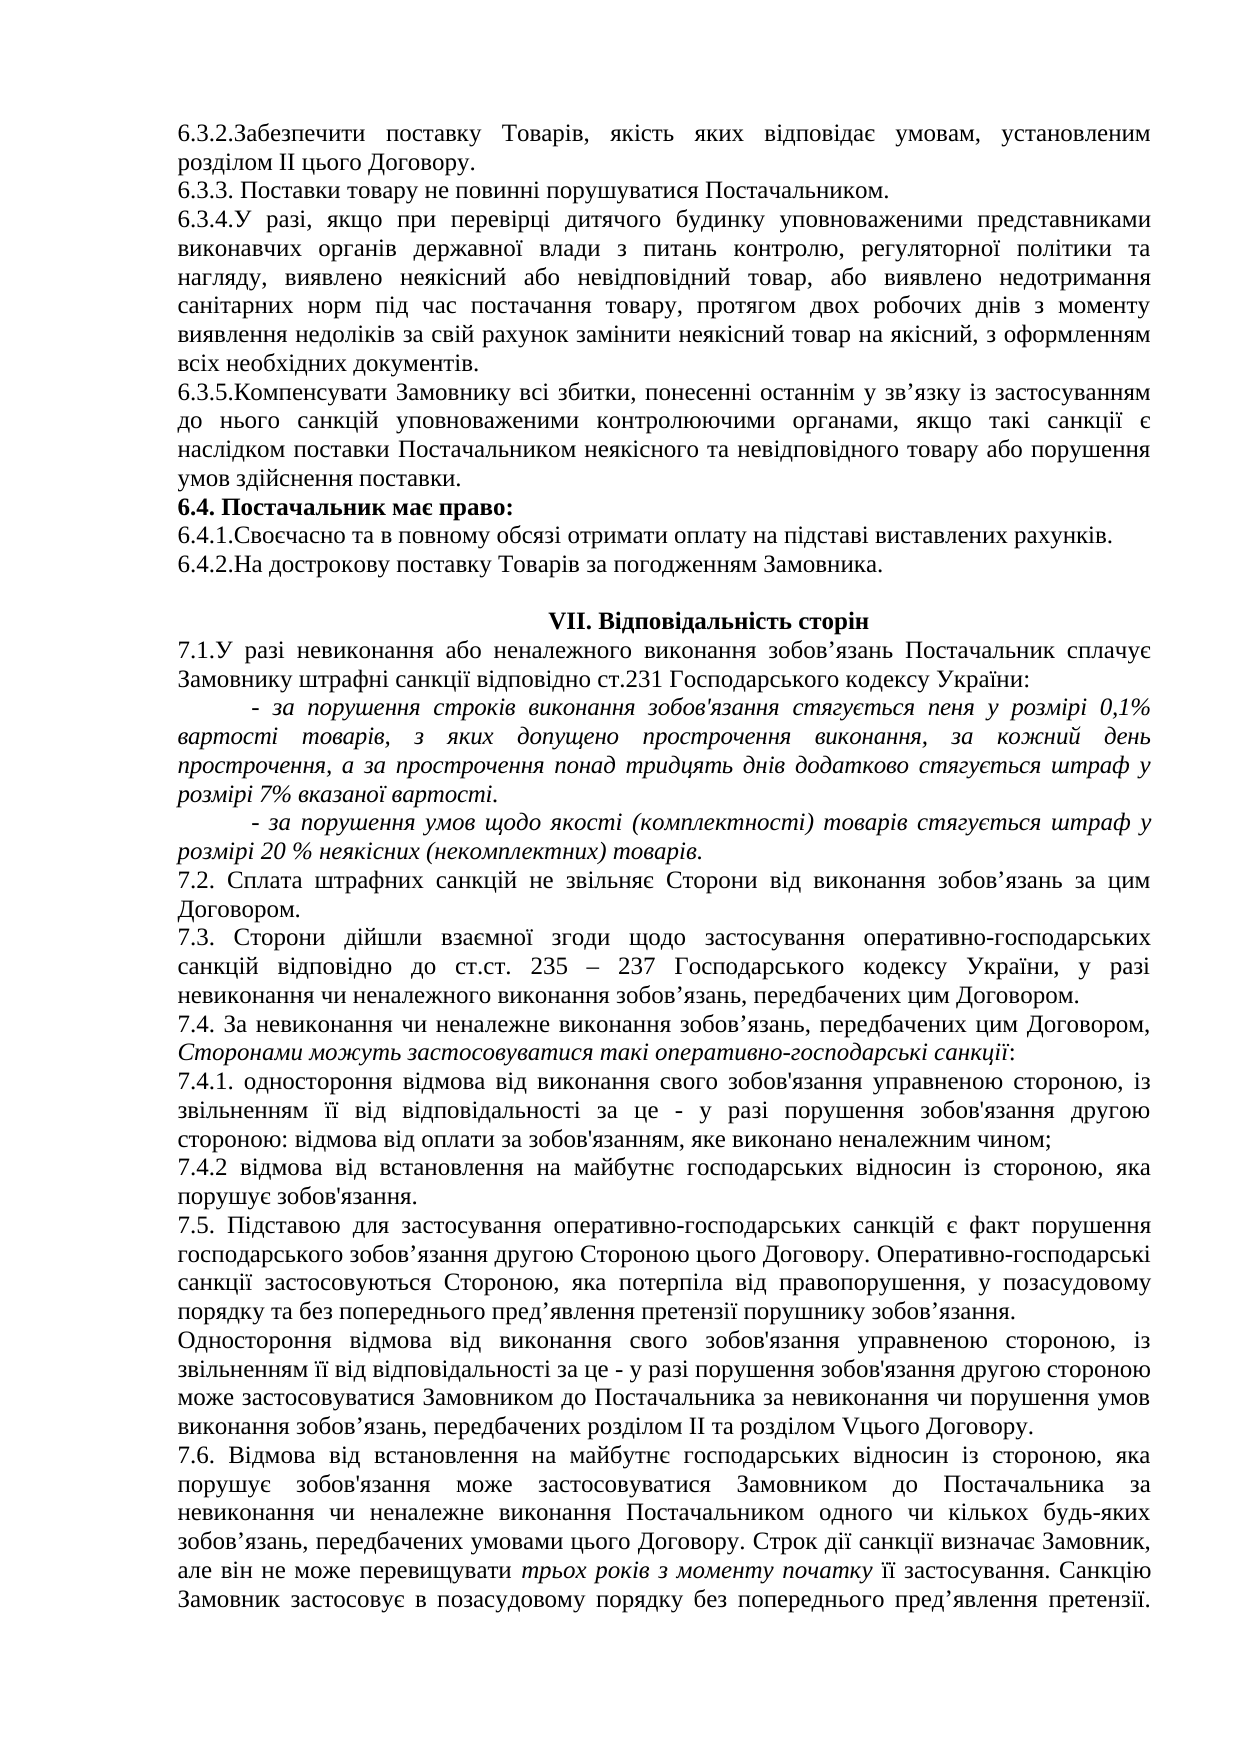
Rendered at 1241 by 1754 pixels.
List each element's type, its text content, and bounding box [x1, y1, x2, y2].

text - за порушення умов щодо якості (комплектності) товарів стягується штраф у розмірі 20 % неякісних (некомплектних) товарів. [177, 807, 1152, 865]
text - за порушення строків виконання зобов'язання стягується пеня у розмірі 0,1% вартості товарів, з яких допущено прострочення виконання, за кожний день прострочення, а за прострочення понад тридцять днів додатково стягується штраф у розмірі 7% вказаної вартості. [177, 692, 1152, 807]
text 6.4. Постачальник має право: [177, 492, 1152, 521]
text 7.3. Сторони дійшли взаємної згоди щодо застосування оперативно-господарських санкцій відповідно до ст.ст. 235 – 237 Господарського кодексу України, у разі невиконання чи неналежного виконання зобов’язань, передбачених цим Договором. [177, 922, 1152, 1009]
text 7.4. За невиконання чи неналежне виконання зобов’язань, передбачених цим Договором, Сторонами можуть застосовуватися такі оперативно-господарські санкції: [177, 1009, 1152, 1066]
text 6.3.4.У разі, якщо при перевірці дитячого будинку уповноваженими представниками виконавчих органів державної влади з питань контролю, регуляторної політики та нагляду, виявлено неякісний або невідповідний товар, або виявлено недотримання санітарних норм під час постачання товару, протягом двох робочих днів з моменту виявлення недоліків за свій рахунок замінити неякісний товар на якісний, з оформленням всіх необхідних документів. [177, 204, 1152, 377]
text Одностороння відмова від виконання свого зобов'язання управненою стороною, із звільненням її від відповідальності за це - у разі порушення зобов'язання другою стороною може застосовуватися Замовником до Постачальника за невиконання чи порушення умов виконання зобов’язань, передбачених розділом ІІ та розділом Vцього Договору. [177, 1325, 1152, 1440]
text 7.4.1. одностороння відмова від виконання свого зобов'язання управненою стороною, із звільненням її від відповідальності за це - у разі порушення зобов'язання другою стороною: відмова від оплати за зобов'язанням, яке виконано неналежним чином; [177, 1066, 1152, 1152]
text 7.4.2 відмова від встановлення на майбутнє господарських відносин із стороною, яка порушує зобов'язання. [177, 1152, 1152, 1210]
text 6.3.2.Забезпечити поставку Товарів, якість яких відповідає умовам, установленим розділом II цього Договору. [177, 118, 1152, 176]
text 7.1.У разі невиконання або неналежного виконання зобов’язань Постачальник сплачує Замовнику штрафні санкції відповідно ст.231 Господарського кодексу України: [177, 635, 1152, 692]
text 7.5. Підставою для застосування оперативно-господарських санкцій є факт порушення господарського зобов’язання другою Стороною цього Договору. Оперативно-господарські санкції застосовуються Стороною, яка потерпіла від правопорушення, у позасудовому порядку та без попереднього пред’явлення претензії порушнику зобов’язання. [177, 1210, 1152, 1325]
text 6.4.1.Своєчасно та в повному обсязі отримати оплату на підставі виставлених рахунків. [177, 521, 1152, 549]
text 6.3.3. Поставки товару не повинні порушуватися Постачальником. [177, 176, 1152, 204]
text 6.4.2.На дострокову поставку Товарів за погодженням Замовника. [177, 549, 1152, 578]
text VII. Відповідальність сторін [207, 606, 1152, 635]
text 7.2. Сплата штрафних санкцій не звільняє Сторони від виконання зобов’язань за цим Договором. [177, 865, 1152, 922]
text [177, 1440, 1152, 1612]
text 6.3.5.Компенсувати Замовнику всі збитки, понесенні останнім у зв’язку із застосуванням до нього санкцій уповноваженими контролюючими органами, якщо такі санкції є наслідком поставки Постачальником неякісного та невідповідного товару або порушення умов здійснення поставки. [177, 377, 1152, 492]
